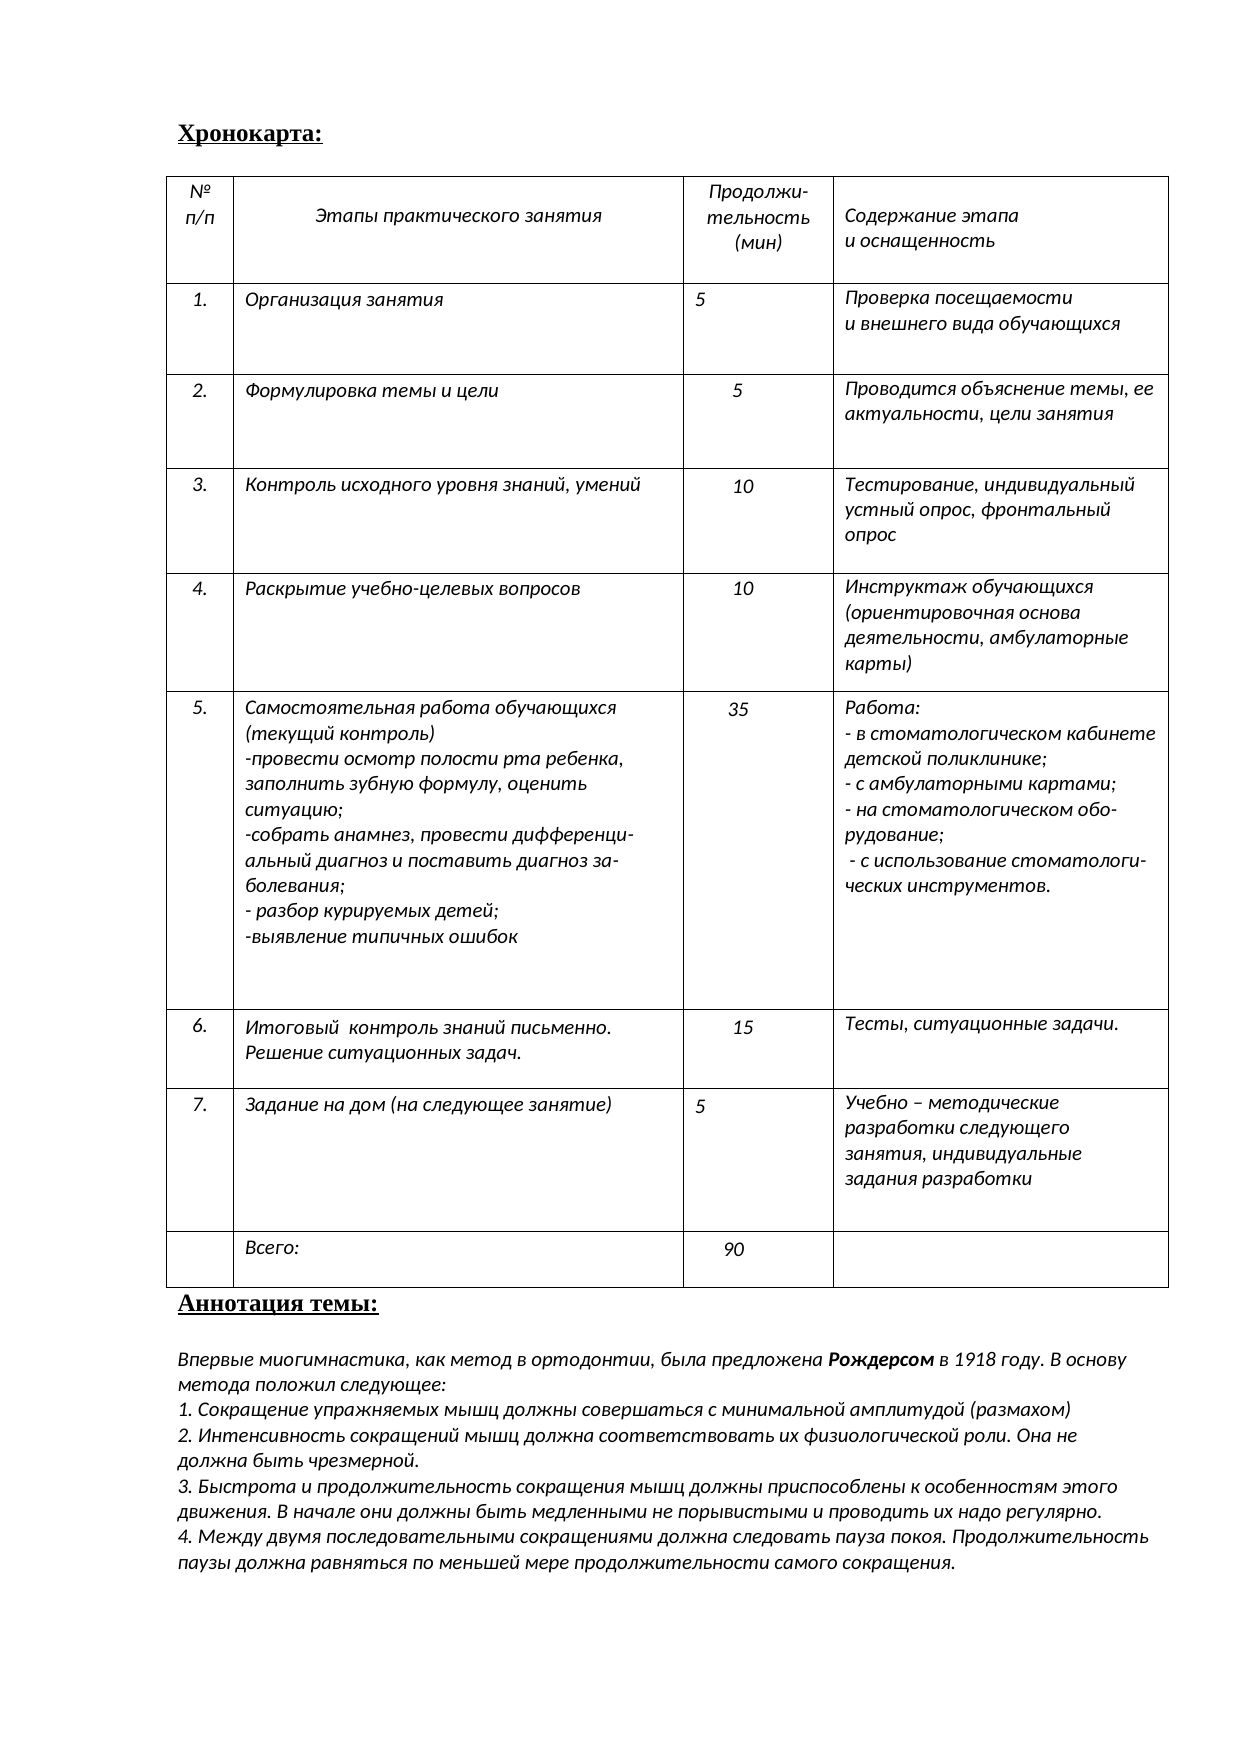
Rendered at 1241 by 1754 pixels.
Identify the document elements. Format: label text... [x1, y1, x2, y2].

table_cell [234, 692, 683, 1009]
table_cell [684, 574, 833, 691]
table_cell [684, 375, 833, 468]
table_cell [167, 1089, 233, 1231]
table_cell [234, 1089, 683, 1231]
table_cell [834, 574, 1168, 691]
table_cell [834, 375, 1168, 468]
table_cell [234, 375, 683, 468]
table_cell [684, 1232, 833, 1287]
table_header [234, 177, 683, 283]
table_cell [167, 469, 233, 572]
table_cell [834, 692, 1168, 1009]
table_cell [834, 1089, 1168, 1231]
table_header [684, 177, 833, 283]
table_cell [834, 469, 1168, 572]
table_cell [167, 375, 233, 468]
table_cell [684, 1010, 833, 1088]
text 4. Между двумя последовательными сокращениями должна следовать пауза покоя. Продолжительность паузы должна равняться по меньшей мере продолжительности самого сокращения. [177, 1524, 1152, 1574]
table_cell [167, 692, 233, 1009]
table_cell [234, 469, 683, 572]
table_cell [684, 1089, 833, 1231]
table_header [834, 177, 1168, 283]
text Хронокарта: [177, 118, 1152, 147]
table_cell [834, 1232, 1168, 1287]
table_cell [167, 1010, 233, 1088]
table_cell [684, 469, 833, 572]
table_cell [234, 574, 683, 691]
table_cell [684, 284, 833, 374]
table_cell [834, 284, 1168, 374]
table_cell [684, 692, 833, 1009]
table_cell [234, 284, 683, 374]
text 1. Сокращение упражняемых мышц должны совершаться с минимальной амплитудой (размахом) [177, 1397, 1152, 1422]
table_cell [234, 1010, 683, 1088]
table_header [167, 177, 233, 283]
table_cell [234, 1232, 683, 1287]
text 3. Быстрота и продолжительность сокращения мышц должны приспособлены к особенностям этого движения. В начале они должны быть медленными не порывистыми и проводить их надо регулярно. [177, 1473, 1152, 1524]
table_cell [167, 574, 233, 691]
text Аннотация темы: [177, 1288, 1152, 1317]
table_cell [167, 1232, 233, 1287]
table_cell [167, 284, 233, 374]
text Впервые миогимнастика, как метод в ортодонтии, была предложена Рождерсом в 1918 году. В основу метода положил следующее: [177, 1346, 1152, 1397]
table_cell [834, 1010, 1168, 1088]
text 2. Интенсивность сокращений мышц должна соответствовать их физиологической роли. Она не должна быть чрезмерной. [177, 1422, 1152, 1473]
